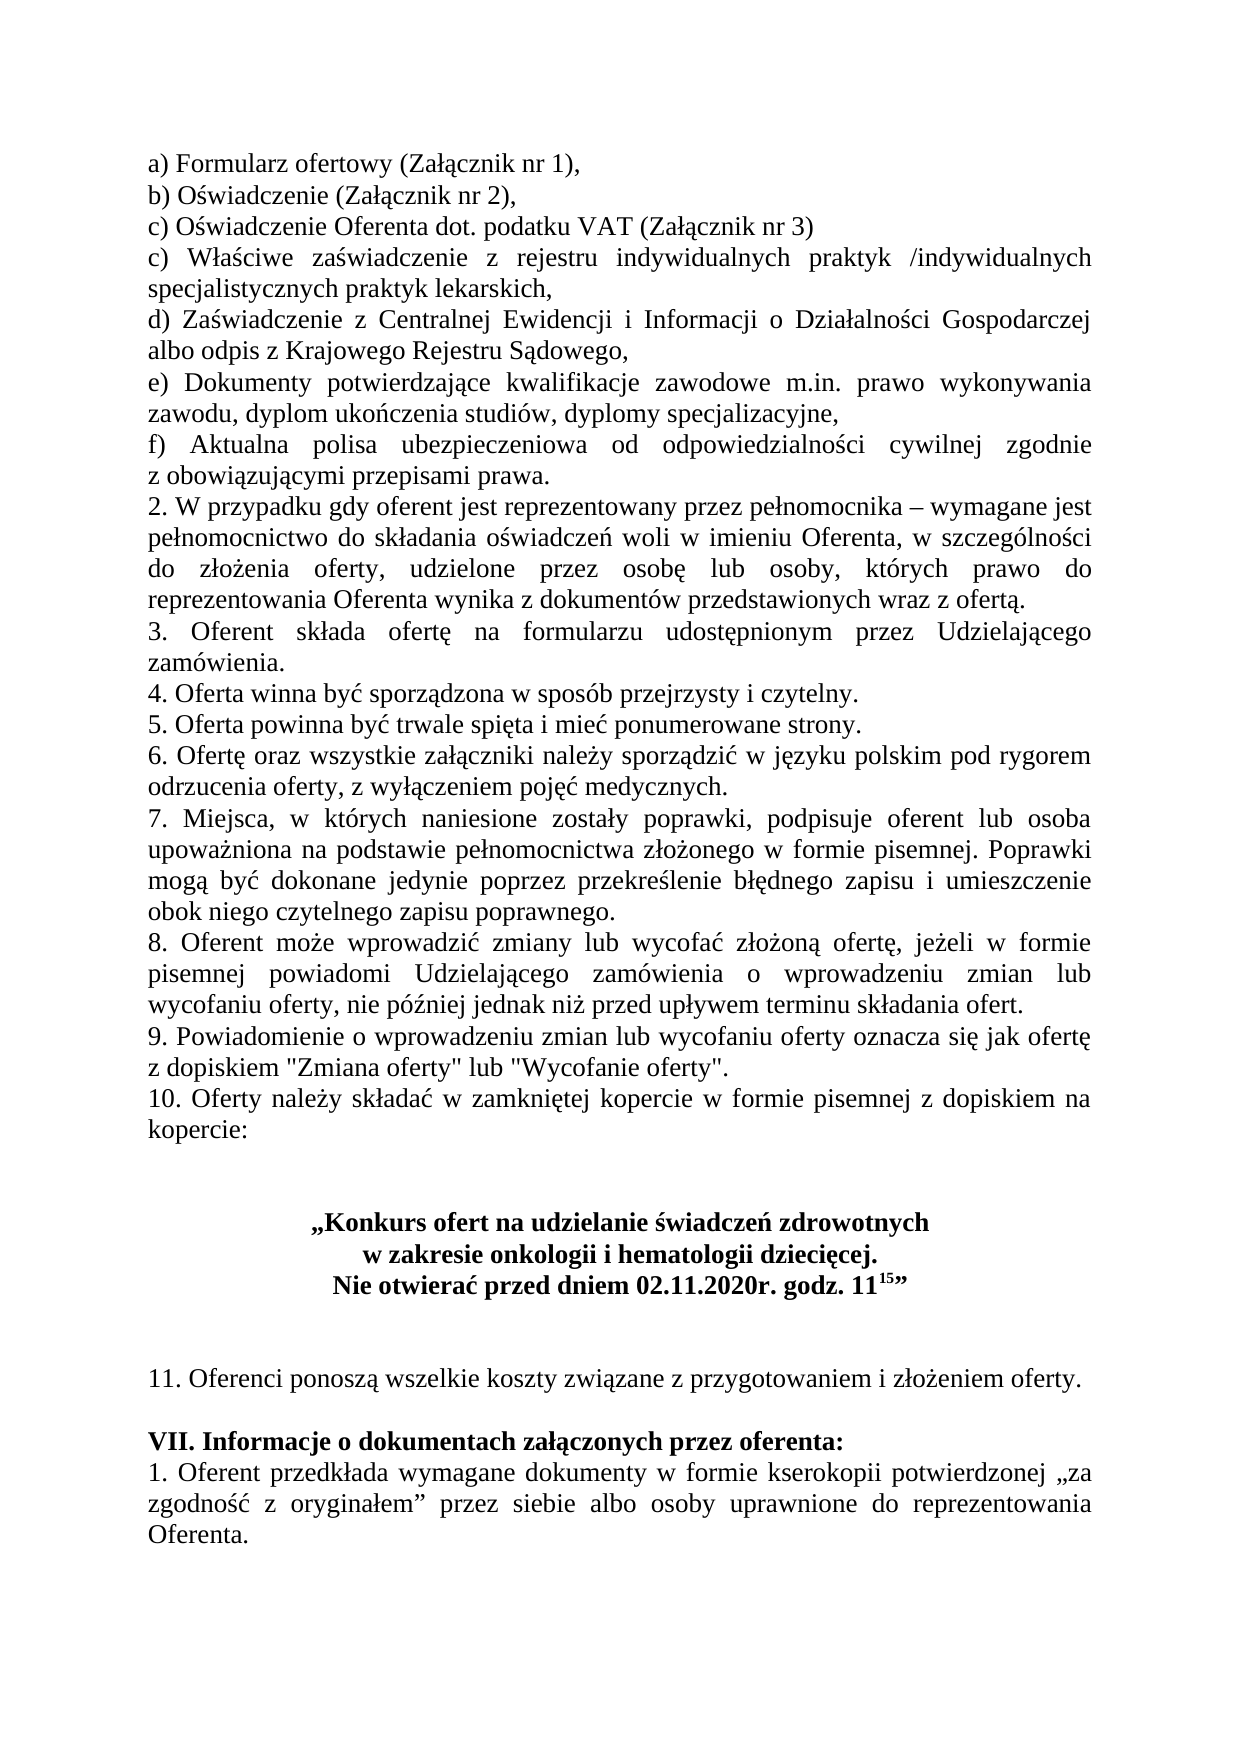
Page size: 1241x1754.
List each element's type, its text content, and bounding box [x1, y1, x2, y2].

text 6. Ofertę oraz wszystkie załączniki należy sporządzić w języku polskim pod rygorem odrzucenia oferty, z wyłączeniem pojęć medycznych. [148, 739, 1093, 802]
text 4. Oferta winna być sporządzona w sposób przejrzysty i czytelny. [148, 677, 1093, 708]
text 3. Oferent składa ofertę na formularzu udostępnionym przez Udzielającego zamówienia. [148, 615, 1093, 677]
text c) Właściwe zaświadczenie z rejestru indywidualnych praktyk /indywidualnych specjalistycznych praktyk lekarskich, [148, 241, 1093, 303]
text 2. W przypadku gdy oferent jest reprezentowany przez pełnomocnika – wymagane jest pełnomocnictwo do składania oświadczeń woli w imieniu Oferenta, w szczególności do złożenia oferty, udzielone przez osobę lub osoby, których prawo do reprezentowania Oferenta wynika z dokumentów przedstawionych wraz z ofertą. [148, 490, 1093, 615]
text b) Oświadczenie (Załącznik nr 2), [148, 179, 1093, 210]
text a) Formularz ofertowy (Załącznik nr 1), [148, 148, 1093, 179]
text w zakresie onkologii i hematologii dziecięcej. [148, 1238, 1093, 1269]
text 10. Oferty należy składać w zamkniętej kopercie w formie pisemnej z dopiskiem na kopercie: [148, 1082, 1093, 1144]
text 11. Oferenci ponoszą wszelkie koszty związane z przygotowaniem i złożeniem oferty. [148, 1362, 1093, 1393]
text 1. Oferent przedkłada wymagane dokumenty w formie kserokopii potwierdzonej „za zgodność z oryginałem” przez siebie albo osoby uprawnione do reprezentowania Oferenta. [148, 1456, 1093, 1549]
text Nie otwierać przed dniem 02.11.2020r. godz. 1115” [148, 1269, 1093, 1300]
text c) Oświadczenie Oferenta dot. podatku VAT (Załącznik nr 3) [148, 210, 1093, 241]
text 5. Oferta powinna być trwale spięta i mieć ponumerowane strony. [148, 708, 1093, 739]
text f) Aktualna polisa ubezpieczeniowa od odpowiedzialności cywilnej zgodnie z obowiązującymi przepisami prawa. [148, 428, 1093, 490]
text VII. Informacje o dokumentach załączonych przez oferenta: [148, 1424, 1093, 1456]
text 9. Powiadomienie o wprowadzeniu zmian lub wycofaniu oferty oznacza się jak ofertę z dopiskiem "Zmiana oferty" lub "Wycofanie oferty". [148, 1020, 1093, 1082]
text e) Dokumenty potwierdzające kwalifikacje zawodowe m.in. prawo wykonywania zawodu, dyplom ukończenia studiów, dyplomy specjalizacyjne, [148, 366, 1093, 428]
text „Konkurs ofert na udzielanie świadczeń zdrowotnych [148, 1207, 1093, 1238]
text 7. Miejsca, w których naniesione zostały poprawki, podpisuje oferent lub osoba upoważniona na podstawie pełnomocnictwa złożonego w formie pisemnej. Poprawki mogą być dokonane jedynie poprzez przekreślenie błędnego zapisu i umieszczenie obok niego czytelnego zapisu poprawnego. [148, 802, 1093, 926]
text 8. Oferent może wprowadzić zmiany lub wycofać złożoną ofertę, jeżeli w formie pisemnej powiadomi Udzielającego zamówienia o wprowadzeniu zmian lub wycofaniu oferty, nie później jednak niż przed upływem terminu składania ofert. [148, 926, 1093, 1020]
text d) Zaświadczenie z Centralnej Ewidencji i Informacji o Działalności Gospodarczej albo odpis z Krajowego Rejestru Sądowego, [148, 303, 1093, 366]
